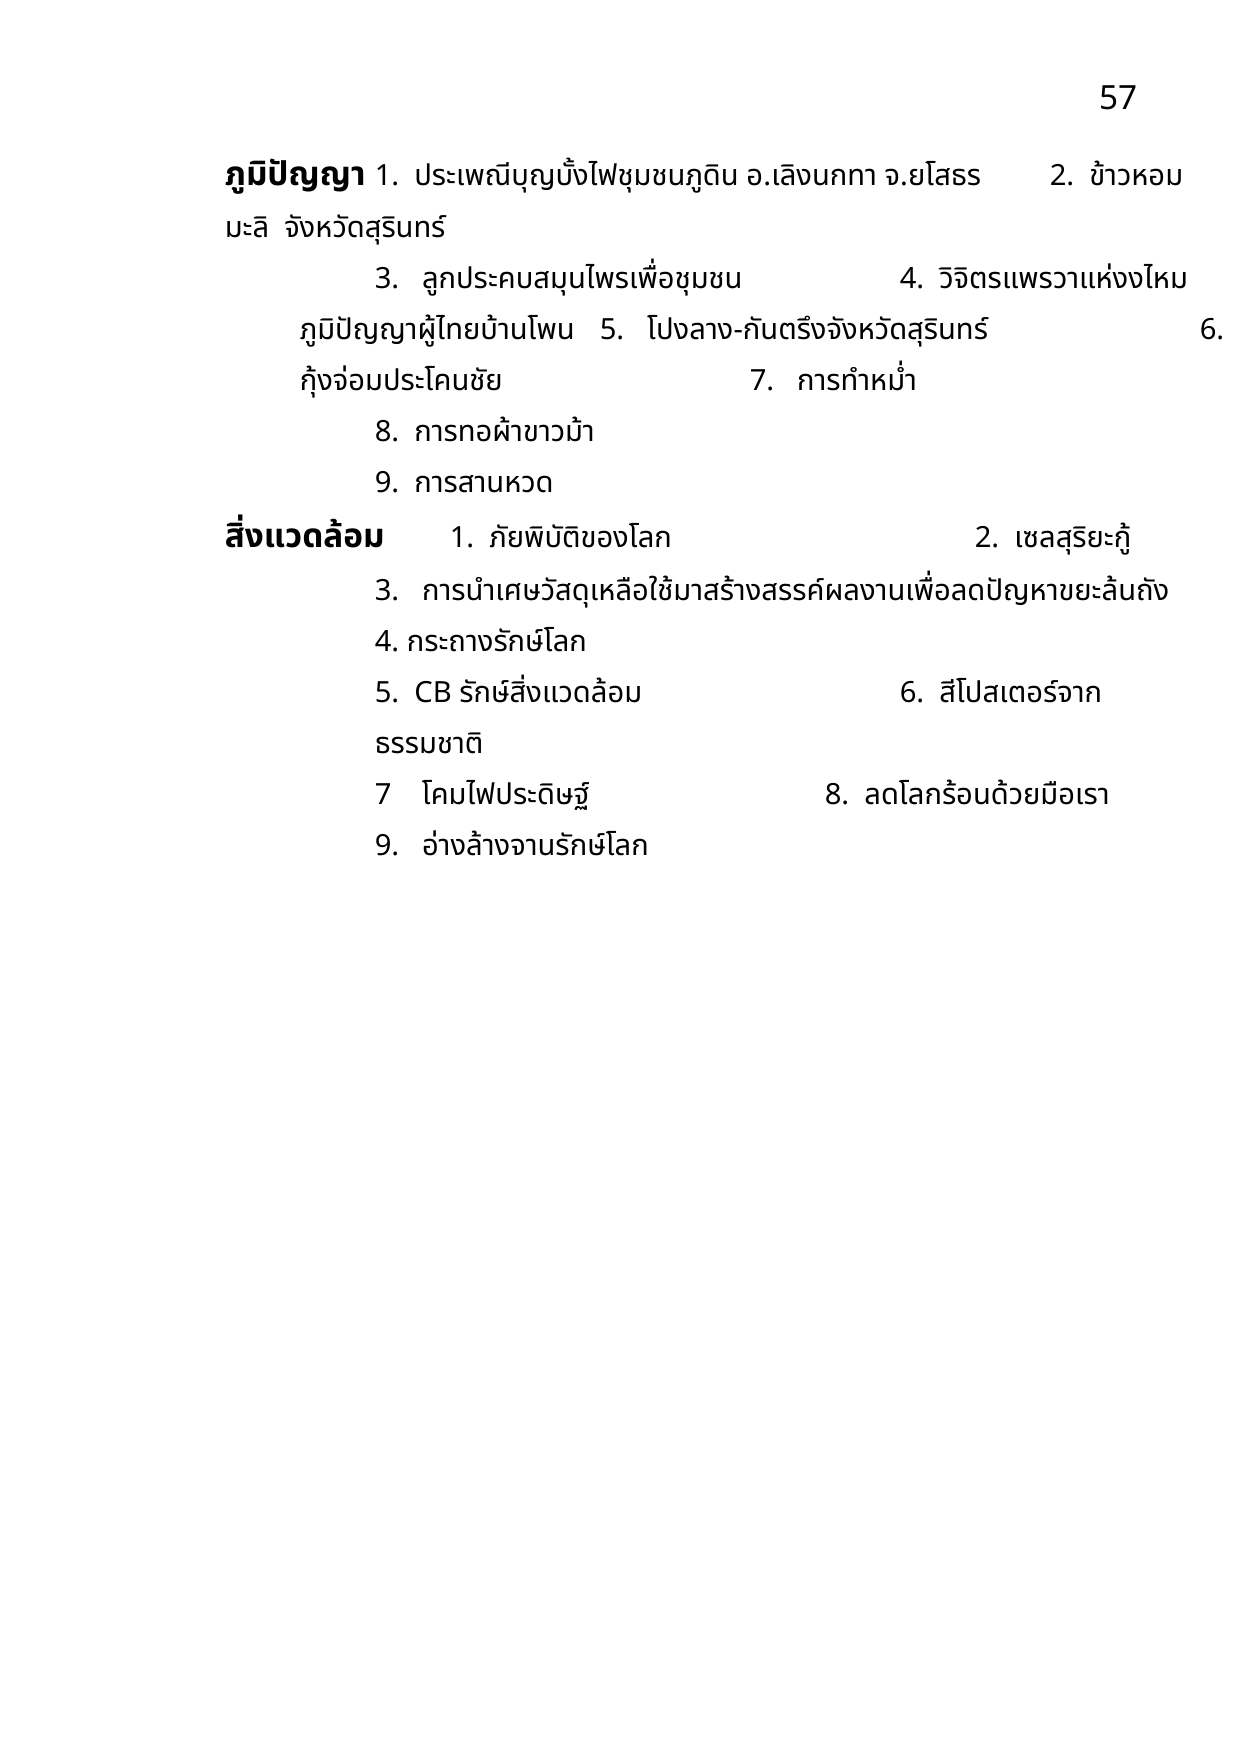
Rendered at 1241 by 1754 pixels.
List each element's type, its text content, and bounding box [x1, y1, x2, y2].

text 3. การนำเศษวัสดุเหลือใช้มาสร้างสรรค์ผลงานเพื่อลดปัญหาขยะล้นถัง [299, 570, 1202, 614]
text 3. ลูกประคบสมุนไพรเพื่อชุมชน 4. วิจิตรแพรวาแห่งงไหมภูมิปัญญาผู้ไทยบ้านโพน 5. โปงลาง-กันตรึงจังหวัดสุรินทร์ 6. กุ้งจ่อมประโคนชัย 7. การทำหม่ำ 8. การทอผ้าขาวม้า [299, 258, 1240, 454]
text 4. กระถางรักษ์โลก [299, 621, 1202, 665]
text 7 โคมไฟประดิษฐ์ 8. ลดโลกร้อนด้วยมือเรา [374, 773, 1137, 817]
text ภูมิปัญญา 1. ประเพณีบุญบั้งไฟชุมชนภูดิน อ.เลิงนกทา จ.ยโสธร 2. ข้าวหอมมะลิ จังหวัดสุรินทร์ [224, 150, 1186, 251]
text 5. CB รักษ์สิ่งแวดล้อม 6. สีโปสเตอร์จากธรรมชาติ [374, 671, 1137, 766]
text สิ่งแวดล้อม 1. ภัยพิบัติของโลก 2. เซลสุริยะกู้ [224, 512, 1137, 562]
text 9. อ่างล้างจานรักษ์โลก [374, 824, 1137, 868]
text 9. การสานหวด [299, 461, 1240, 505]
